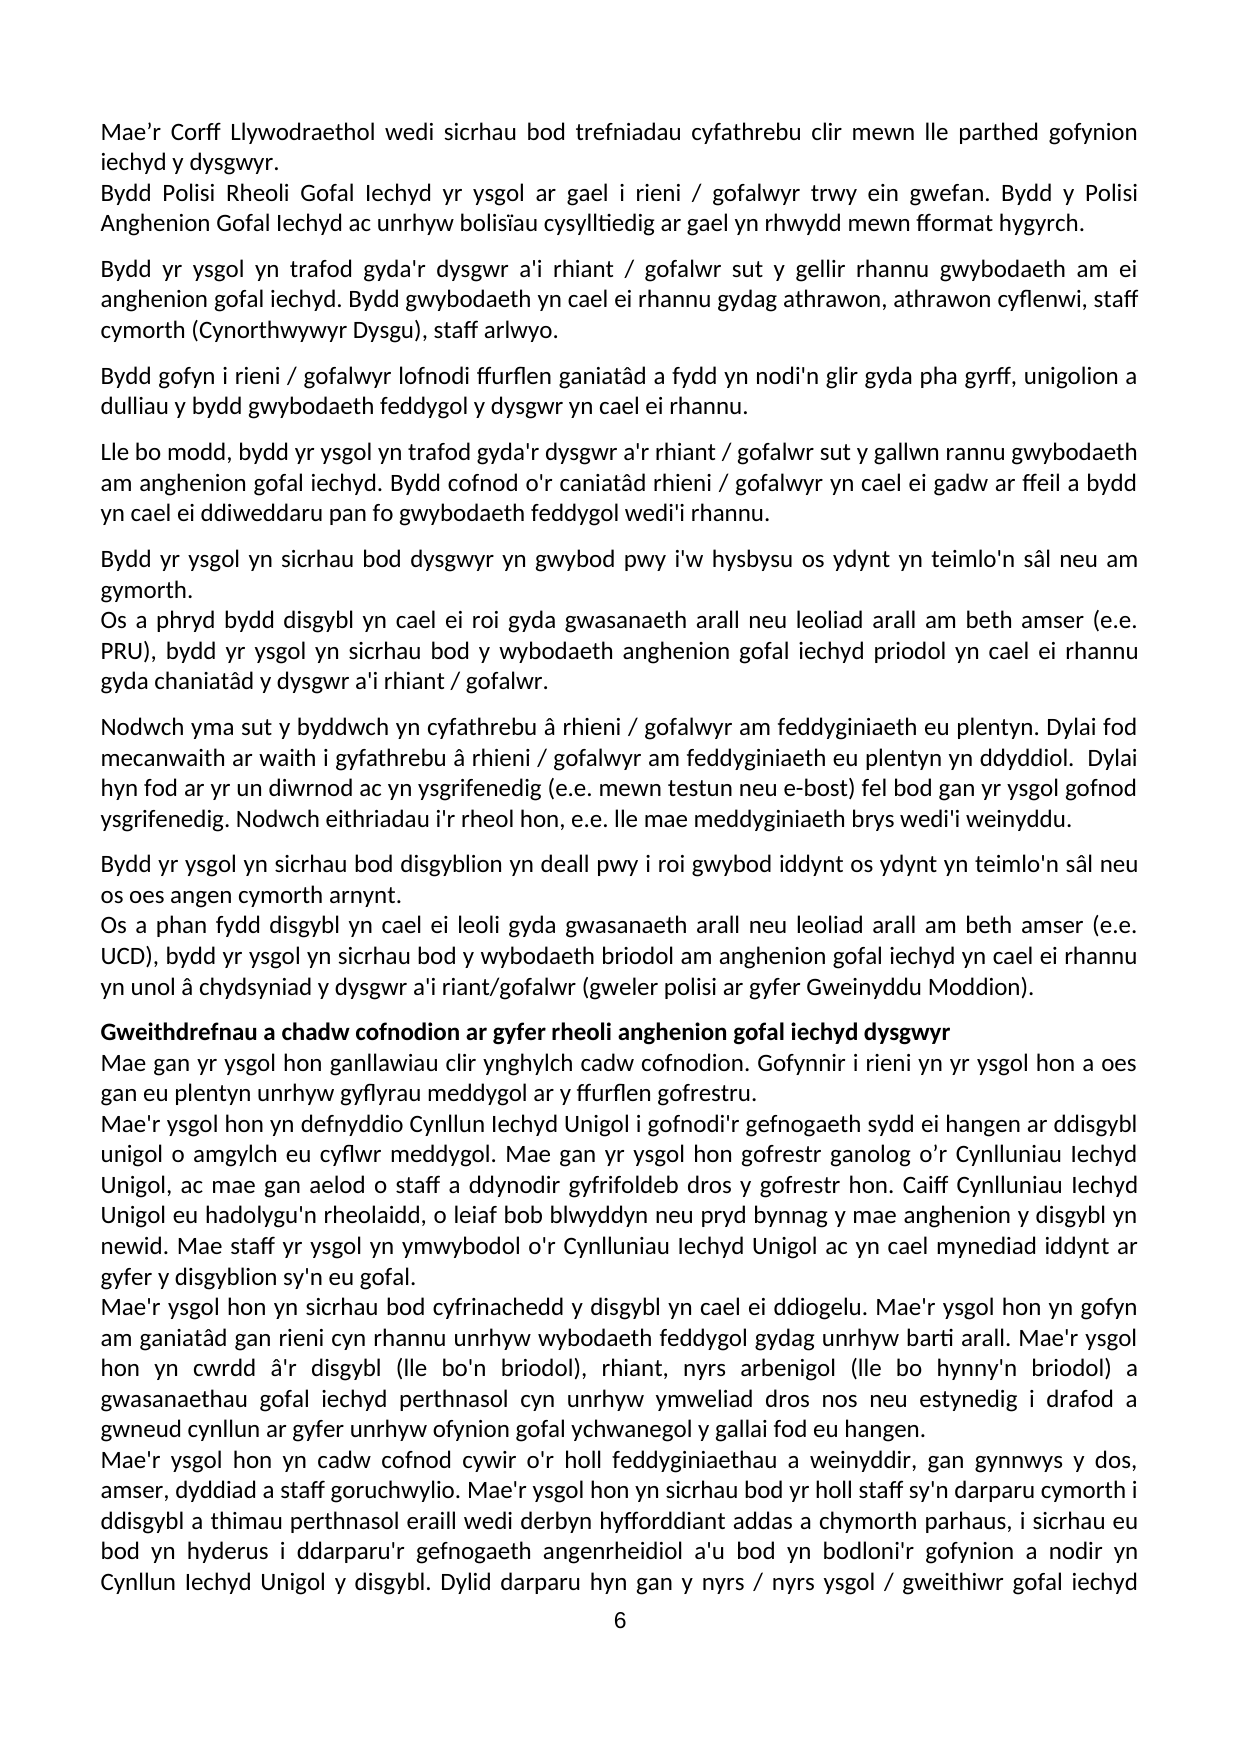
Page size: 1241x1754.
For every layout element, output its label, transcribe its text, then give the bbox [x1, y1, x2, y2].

text Bydd yr ysgol yn trafod gyda'r dysgwr a'i rhiant / gofalwr sut y gellir rhannu gwybodaeth am ei anghenion gofal iechyd. Bydd gwybodaeth yn cael ei rhannu gydag athrawon, athrawon cyflenwi, staff cymorth (Cynorthwywyr Dysgu), staff arlwyo. [100, 253, 1140, 345]
text Nodwch yma sut y byddwch yn cyfathrebu â rhieni / gofalwyr am feddyginiaeth eu plentyn. Dylai fod mecanwaith ar waith i gyfathrebu â rhieni / gofalwyr am feddyginiaeth eu plentyn yn ddyddiol. Dylai hyn fod ar yr un diwrnod ac yn ysgrifenedig (e.e. mewn testun neu e-bost) fel bod gan yr ysgol gofnod ysgrifenedig. Nodwch eithriadau i'r rheol hon, e.e. lle mae meddyginiaeth brys wedi'i weinyddu. [100, 711, 1140, 833]
text Bydd yr ysgol yn sicrhau bod disgyblion yn deall pwy i roi gwybod iddynt os ydynt yn teimlo'n sâl neu os oes angen cymorth arnynt. [100, 848, 1140, 909]
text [100, 1444, 1140, 1596]
text Bydd gofyn i rieni / gofalwyr lofnodi ffurflen ganiatâd a fydd yn nodi'n glir gyda pha gyrff, unigolion a dulliau y bydd gwybodaeth feddygol y dysgwr yn cael ei rhannu. [100, 360, 1140, 421]
text Bydd yr ysgol yn sicrhau bod dysgwyr yn gwybod pwy i'w hysbysu os ydynt yn teimlo'n sâl neu am gymorth. [100, 543, 1140, 604]
text Bydd Polisi Rheoli Gofal Iechyd yr ysgol ar gael i rieni / gofalwyr trwy ein gwefan. Bydd y Polisi Anghenion Gofal Iechyd ac unrhyw bolisïau cysylltiedig ar gael yn rhwydd mewn fformat hygyrch. [100, 177, 1140, 238]
text Mae'r ysgol hon yn sicrhau bod cyfrinachedd y disgybl yn cael ei ddiogelu. Mae'r ysgol hon yn gofyn am ganiatâd gan rieni cyn rhannu unrhyw wybodaeth feddygol gydag unrhyw barti arall. Mae'r ysgol hon yn cwrdd â'r disgybl (lle bo'n briodol), rhiant, nyrs arbenigol (lle bo hynny'n briodol) a gwasanaethau gofal iechyd perthnasol cyn unrhyw ymweliad dros nos neu estynedig i drafod a gwneud cynllun ar gyfer unrhyw ofynion gofal ychwanegol y gallai fod eu hangen. [100, 1291, 1140, 1444]
text Mae gan yr ysgol hon ganllawiau clir ynghylch cadw cofnodion. Gofynnir i rieni yn yr ysgol hon a oes gan eu plentyn unrhyw gyflyrau meddygol ar y ffurflen gofrestru. [100, 1047, 1140, 1108]
subtitle Gweithdrefnau a chadw cofnodion ar gyfer rheoli anghenion gofal iechyd dysgwyr [100, 1016, 1140, 1047]
text Mae'r ysgol hon yn defnyddio Cynllun Iechyd Unigol i gofnodi'r gefnogaeth sydd ei hangen ar ddisgybl unigol o amgylch eu cyflwr meddygol. Mae gan yr ysgol hon gofrestr ganolog o’r Cynlluniau Iechyd Unigol, ac mae gan aelod o staff a ddynodir gyfrifoldeb dros y gofrestr hon. Caiff Cynlluniau Iechyd Unigol eu hadolygu'n rheolaidd, o leiaf bob blwyddyn neu pryd bynnag y mae anghenion y disgybl yn newid. Mae staff yr ysgol yn ymwybodol o'r Cynlluniau Iechyd Unigol ac yn cael mynediad iddynt ar gyfer y disgyblion sy'n eu gofal. [100, 1108, 1140, 1291]
text Mae’r Corff Llywodraethol wedi sicrhau bod trefniadau cyfathrebu clir mewn lle parthed gofynion iechyd y dysgwyr. [100, 116, 1140, 177]
text Os a phryd bydd disgybl yn cael ei roi gyda gwasanaeth arall neu leoliad arall am beth amser (e.e. PRU), bydd yr ysgol yn sicrhau bod y wybodaeth anghenion gofal iechyd priodol yn cael ei rhannu gyda chaniatâd y dysgwr a'i rhiant / gofalwr. [100, 604, 1140, 696]
text Os a phan fydd disgybl yn cael ei leoli gyda gwasanaeth arall neu leoliad arall am beth amser (e.e. UCD), bydd yr ysgol yn sicrhau bod y wybodaeth briodol am anghenion gofal iechyd yn cael ei rhannu yn unol â chydsyniad y dysgwr a'i riant/gofalwr (gweler polisi ar gyfer Gweinyddu Moddion). [100, 909, 1140, 1001]
text Lle bo modd, bydd yr ysgol yn trafod gyda'r dysgwr a'r rhiant / gofalwr sut y gallwn rannu gwybodaeth am anghenion gofal iechyd. Bydd cofnod o'r caniatâd rhieni / gofalwyr yn cael ei gadw ar ffeil a bydd yn cael ei ddiweddaru pan fo gwybodaeth feddygol wedi'i rhannu. [100, 436, 1140, 528]
